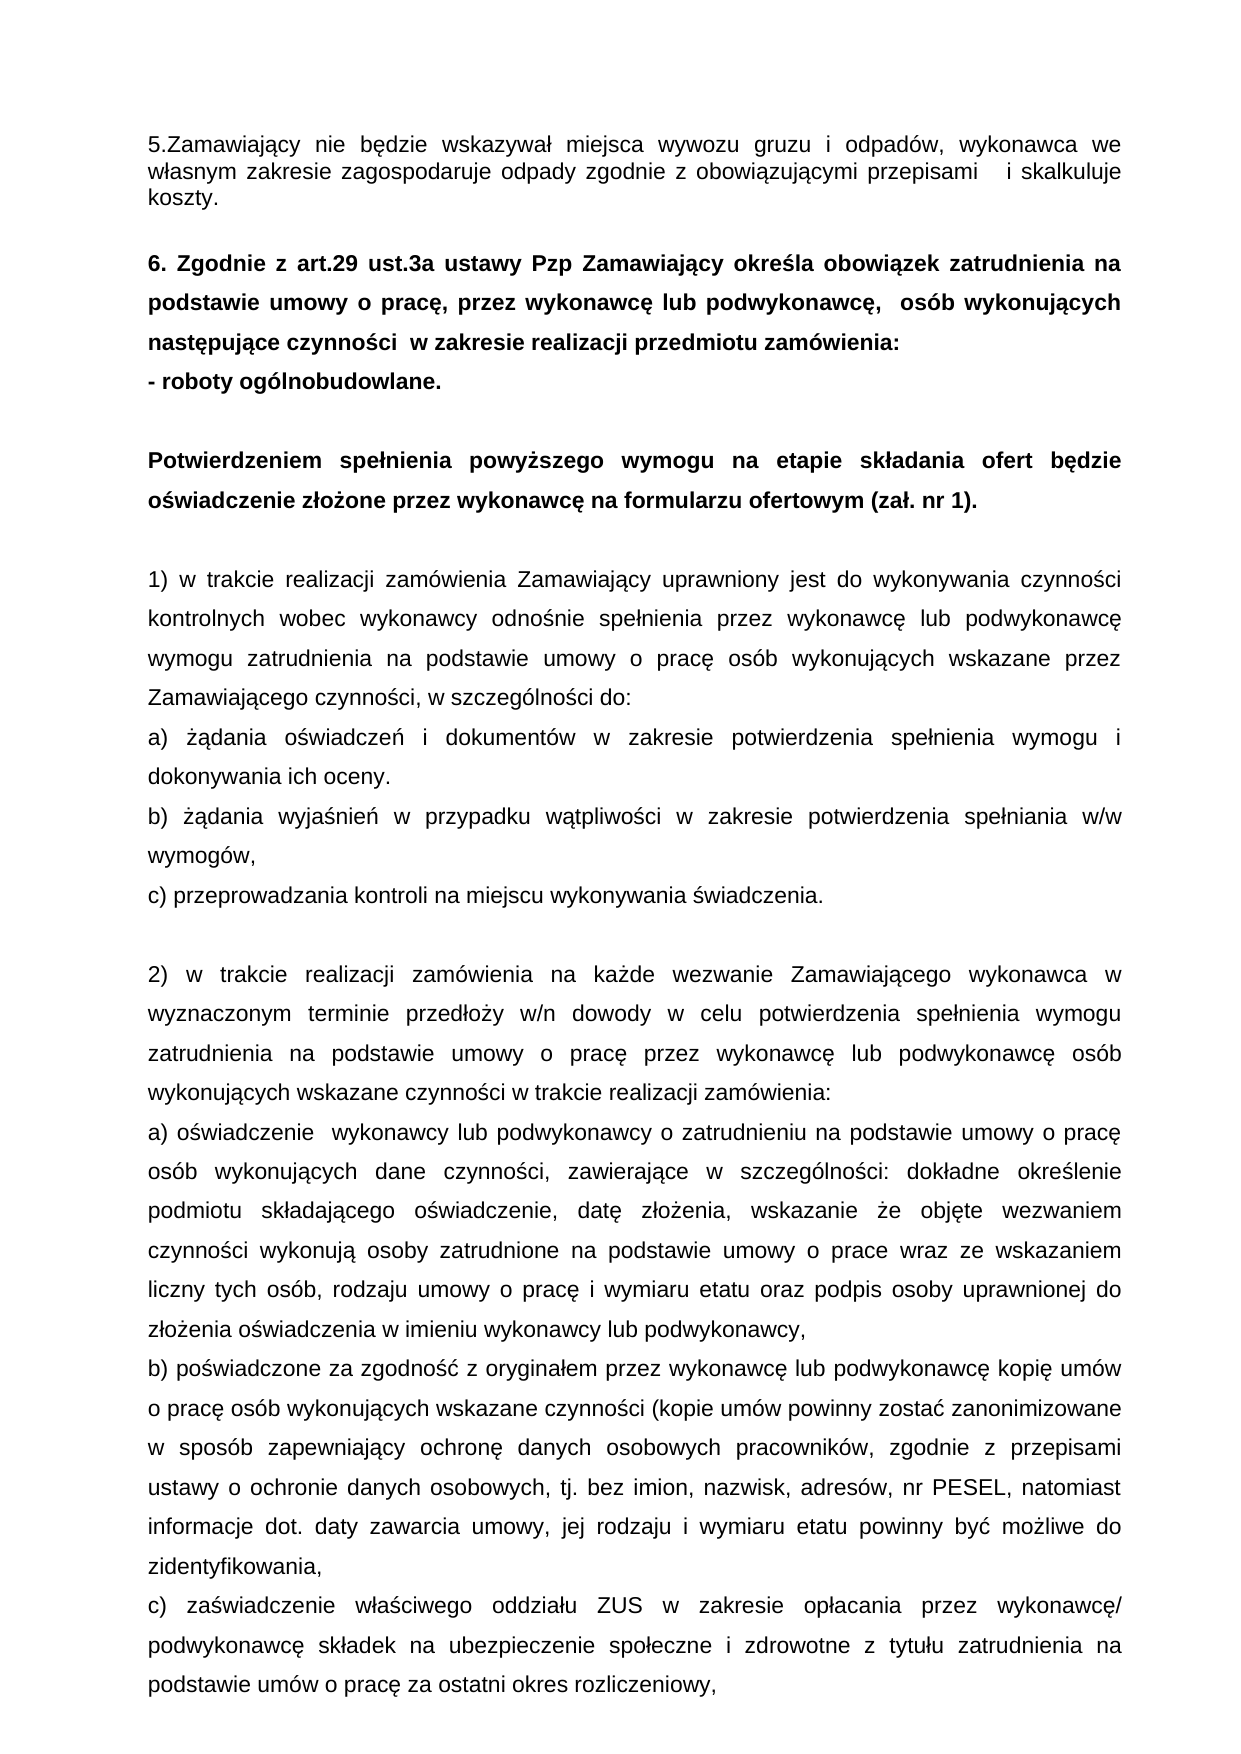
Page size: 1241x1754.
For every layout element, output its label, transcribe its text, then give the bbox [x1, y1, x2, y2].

text c) przeprowadzania kontroli na miejscu wykonywania świadczenia. [148, 882, 1122, 908]
text - roboty ogólnobudowlane. [148, 368, 1122, 395]
text b) poświadczone za zgodność z oryginałem przez wykonawcę lub podwykonawcę kopię umów o pracę osób wykonujących wskazane czynności (kopie umów powinny zostać zanonimizowane w sposób zapewniający ochronę danych osobowych pracowników, zgodnie z przepisami ustawy o ochronie danych osobowych, tj. bez imion, nazwisk, adresów, nr PESEL, natomiast informacje dot. daty zawarcia umowy, jej rodzaju i wymiaru etatu powinny być możliwe do zidentyfikowania, [148, 1355, 1122, 1579]
text Potwierdzeniem spełnienia powyższego wymogu na etapie składania ofert będzie oświadczenie złożone przez wykonawcę na formularzu ofertowym (zał. nr 1). [148, 447, 1122, 513]
text 1) w trakcie realizacji zamówienia Zamawiający uprawniony jest do wykonywania czynności kontrolnych wobec wykonawcy odnośnie spełnienia przez wykonawcę lub podwykonawcę wymogu zatrudnienia na podstawie umowy o pracę osób wykonujących wskazane przez Zamawiającego czynności, w szczególności do: [148, 566, 1122, 711]
text 6. Zgodnie z art.29 ust.3a ustawy Pzp Zamawiający określa obowiązek zatrudnienia na podstawie umowy o pracę, przez wykonawcę lub podwykonawcę, osób wykonujących następujące czynności w zakresie realizacji przedmiotu zamówienia: [148, 250, 1122, 355]
text c) zaświadczenie właściwego oddziału ZUS w zakresie opłacania przez wykonawcę/ podwykonawcę składek na ubezpieczenie społeczne i zdrowotne z tytułu zatrudnienia na podstawie umów o pracę za ostatni okres rozliczeniowy, [148, 1592, 1122, 1697]
text a) oświadczenie wykonawcy lub podwykonawcy o zatrudnieniu na podstawie umowy o pracę osób wykonujących dane czynności, zawierające w szczególności: dokładne określenie podmiotu składającego oświadczenie, datę złożenia, wskazanie że objęte wezwaniem czynności wykonują osoby zatrudnione na podstawie umowy o prace wraz ze wskazaniem liczny tych osób, rodzaju umowy o pracę i wymiaru etatu oraz podpis osoby uprawnionej do złożenia oświadczenia w imieniu wykonawcy lub podwykonawcy, [148, 1118, 1122, 1342]
text 2) w trakcie realizacji zamówienia na każde wezwanie Zamawiającego wykonawca w wyznaczonym terminie przedłoży w/n dowody w celu potwierdzenia spełnienia wymogu zatrudnienia na podstawie umowy o pracę przez wykonawcę lub podwykonawcę osób wykonujących wskazane czynności w trakcie realizacji zamówienia: [148, 961, 1122, 1105]
text 5.Zamawiający nie będzie wskazywał miejsca wywozu gruzu i odpadów, wykonawca we własnym zakresie zagospodaruje odpady zgodnie z obowiązującymi przepisami i skalkuluje koszty. [148, 131, 1122, 210]
text a) żądania oświadczeń i dokumentów w zakresie potwierdzenia spełnienia wymogu i dokonywania ich oceny. [148, 724, 1122, 789]
text b) żądania wyjaśnień w przypadku wątpliwości w zakresie potwierdzenia spełniania w/w wymogów, [148, 803, 1122, 868]
